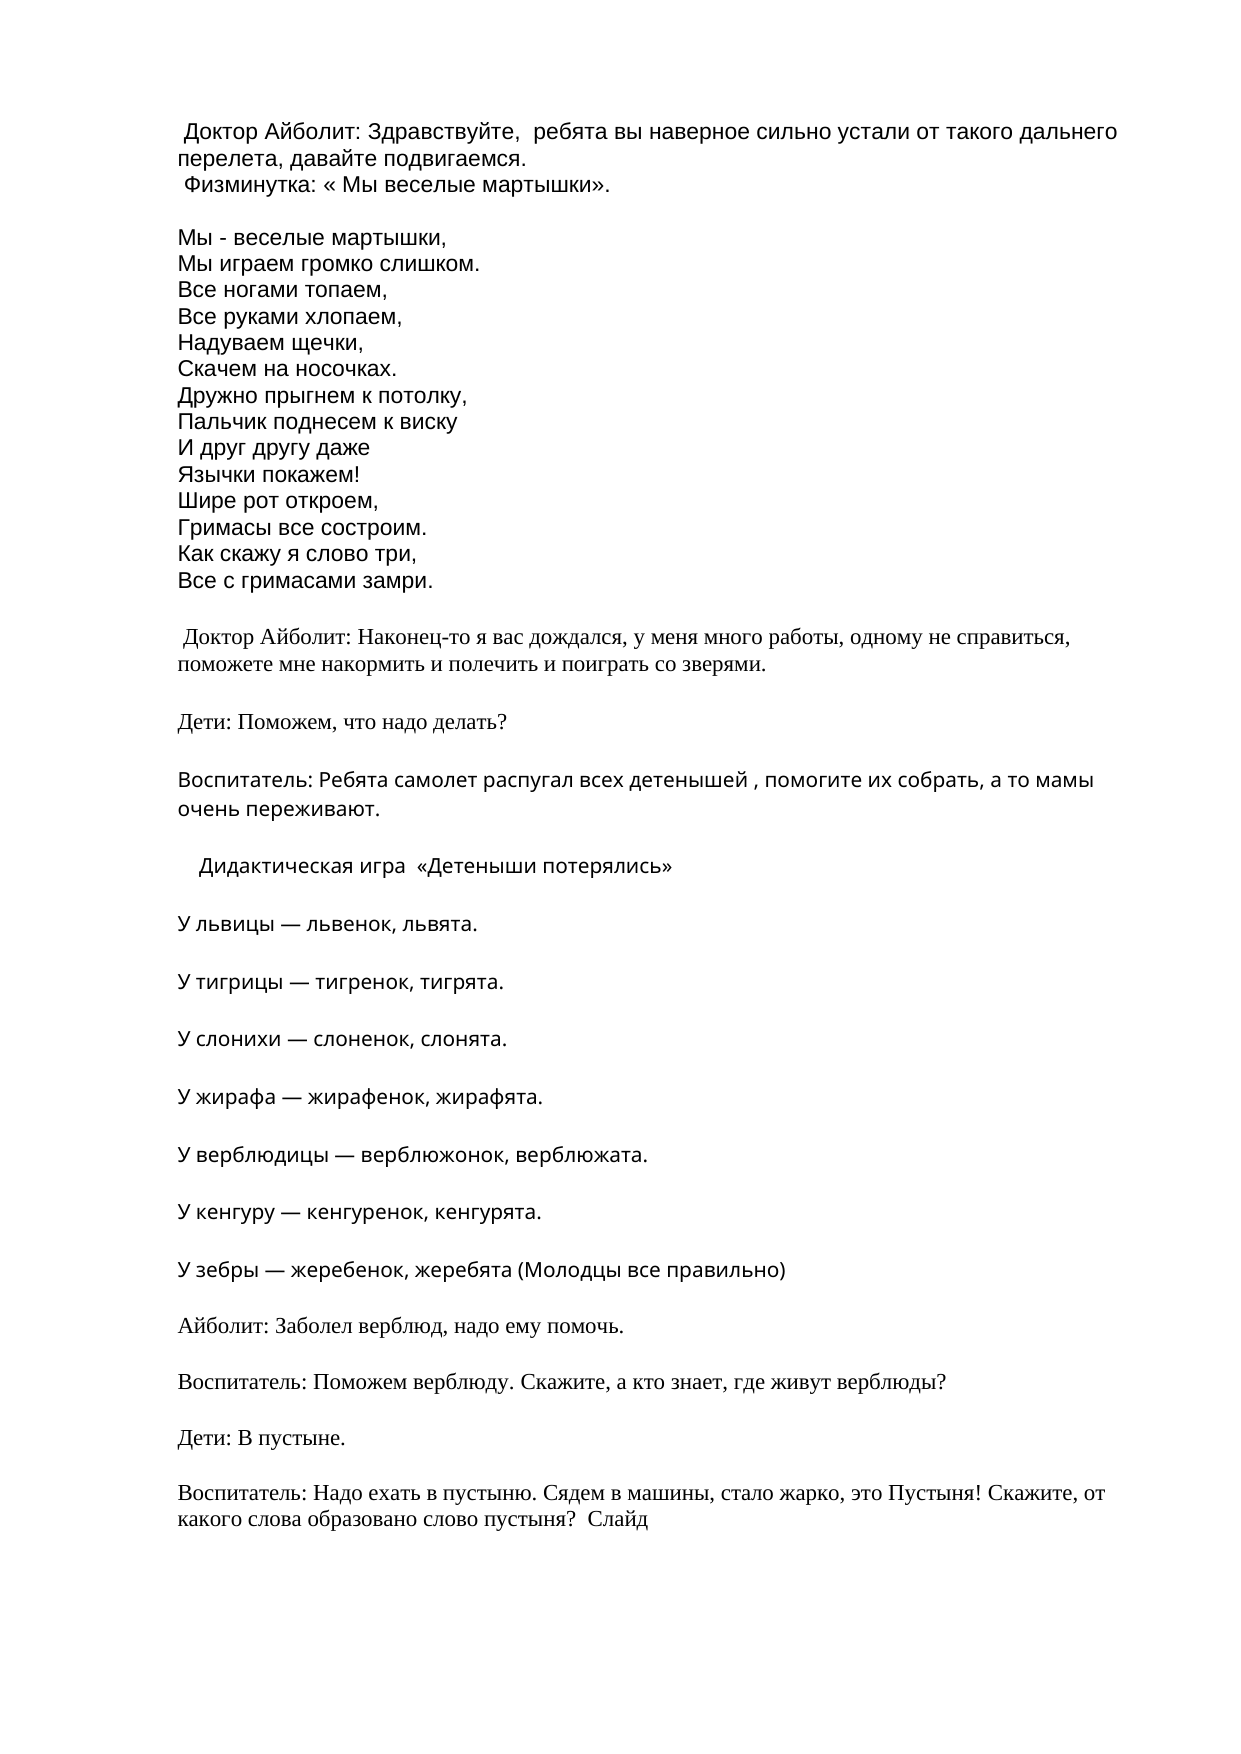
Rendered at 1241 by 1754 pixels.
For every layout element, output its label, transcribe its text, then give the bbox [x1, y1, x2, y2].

text Пальчик поднесем к виску [177, 408, 1152, 434]
text Доктор Айболит: Здравствуйте, ребята вы наверное сильно устали от такого дальнего перелета, давайте подвигаемся. [177, 118, 1152, 171]
text Дружно прыгнем к потолку, [177, 382, 1152, 408]
text Скачем на носочках. [177, 355, 1152, 382]
text Физминутка: « Мы веселые мартышки». [177, 171, 1152, 197]
text Все ногами топаем, [177, 276, 1152, 303]
text У слонихи — слоненок, слонята. [177, 1024, 1152, 1053]
text Воспитатель: Ребята самолет распугал всех детенышей , помогите их собрать, а то мамы очень переживают. [177, 766, 1152, 822]
text У тигрицы — тигренок, тигрята. [177, 967, 1152, 995]
text Дети: Поможем, что надо делать? [177, 705, 1152, 736]
text Все руками хлопаем, [177, 303, 1152, 329]
text У кенгуру — кенгуренок, кенгурята. [177, 1197, 1152, 1226]
text Шире рот откроем, [177, 487, 1152, 513]
text У верблюдицы — верблюжонок, верблюжата. [177, 1140, 1152, 1168]
text Айболит: Заболел верблюд, надо ему помочь. [177, 1312, 1152, 1339]
text У зебры — жеребенок, жеребята (Молодцы все правильно) [177, 1255, 1152, 1283]
text Гримасы все состроим. [177, 513, 1152, 540]
text Дидактическая игра «Детеныши потерялись» [177, 852, 1152, 880]
text Воспитатель: Поможем верблюду. Скажите, а кто знает, где живут верблюды? [177, 1368, 1152, 1394]
text Надуваем щечки, [177, 329, 1152, 355]
text Воспитатель: Надо ехать в пустыню. Сядем в машины, стало жарко, это Пустыня! Скажите, от какого слова образовано слово пустыня? Слайд [177, 1479, 1152, 1532]
text Как скажу я слово три, [177, 540, 1152, 566]
text Доктор Айболит: Наконец-то я вас дождался, у меня много работы, одному не справиться, поможете мне накормить и полечить и поиграть со зверями. [177, 623, 1152, 676]
text Мы играем громко слишком. [177, 250, 1152, 276]
text Язычки покажем! [177, 461, 1152, 487]
text И друг другу даже [177, 434, 1152, 461]
text Все с гримасами замри. [177, 566, 1152, 594]
text У львицы — львенок, львята. [177, 909, 1152, 938]
text У жирафа — жирафенок, жирафята. [177, 1082, 1152, 1111]
text Дети: В пустыне. [177, 1423, 1152, 1450]
text Мы - веселые мартышки, [177, 223, 1152, 250]
